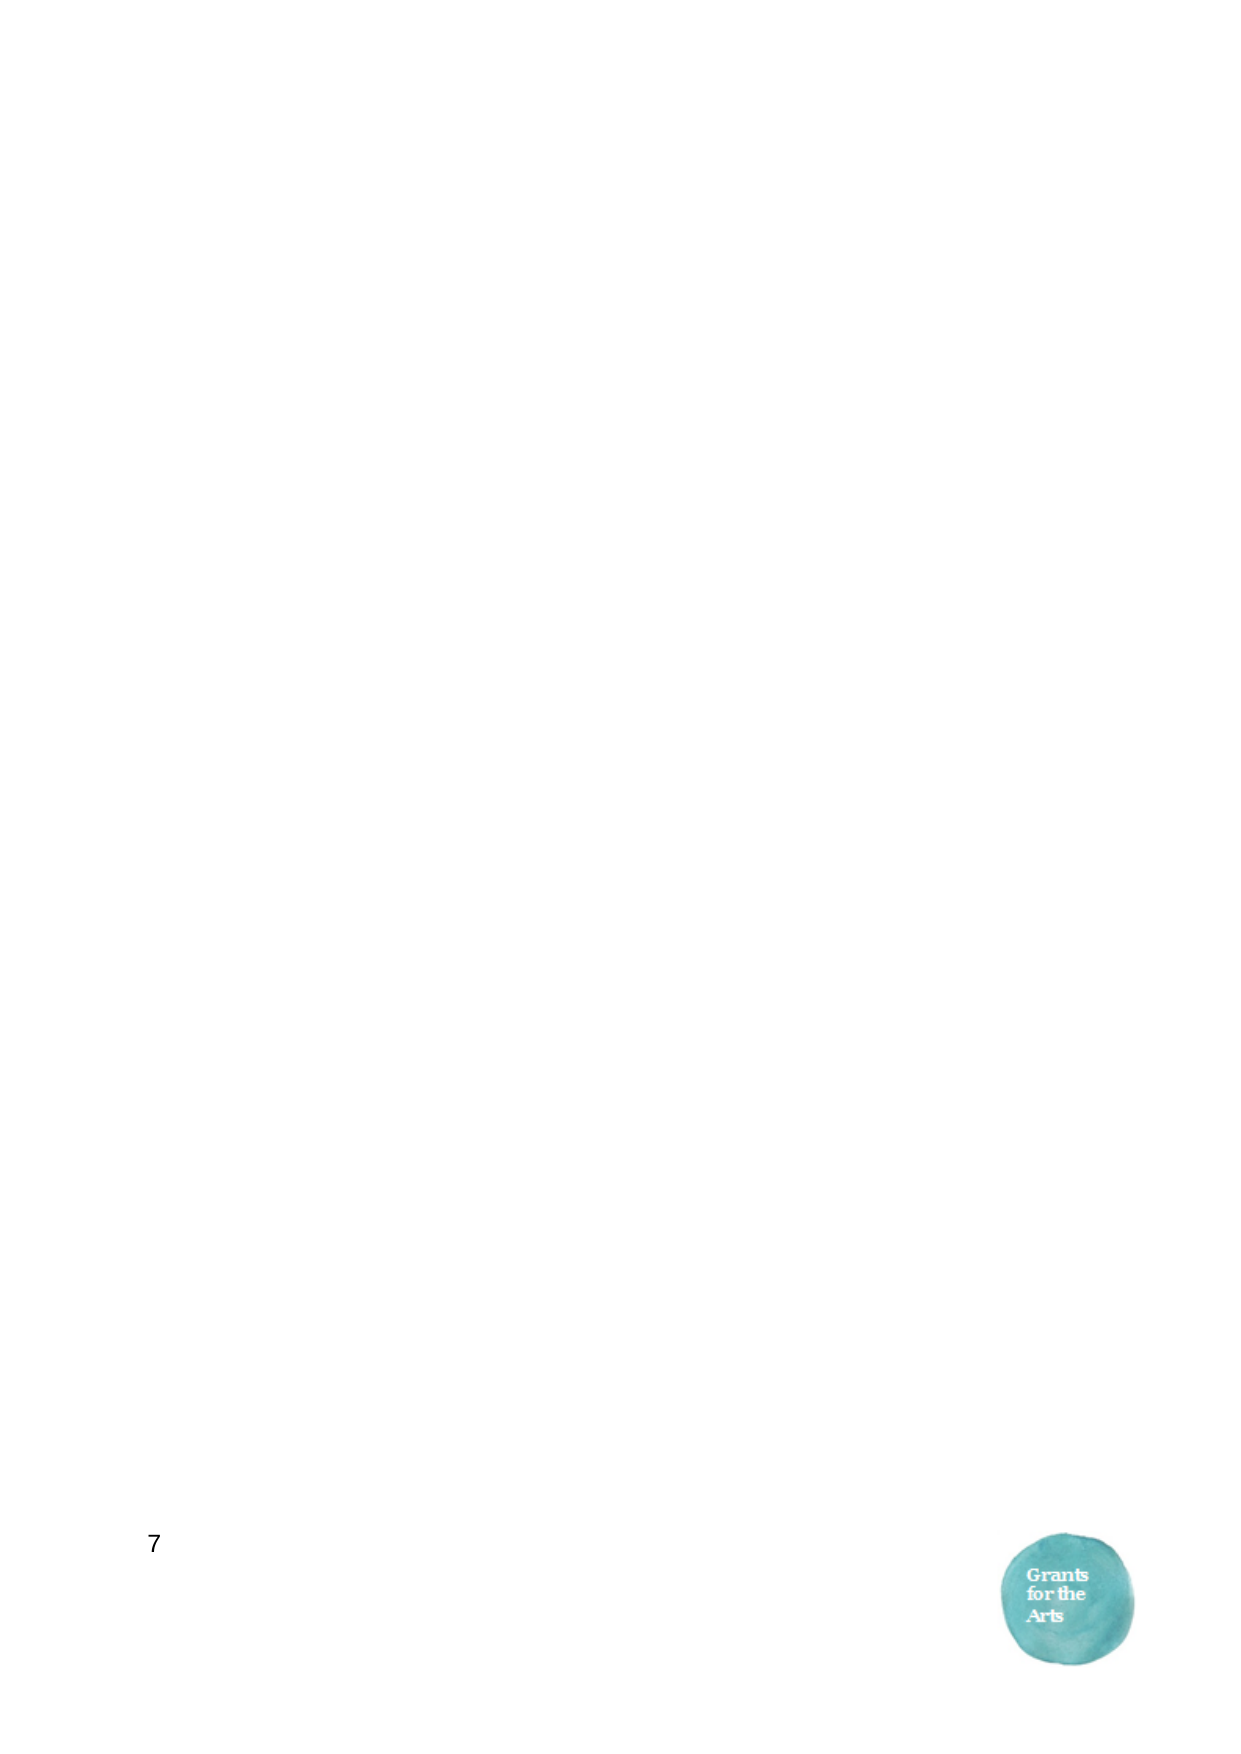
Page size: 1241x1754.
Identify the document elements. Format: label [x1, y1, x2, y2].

picture [992, 1528, 1144, 1671]
